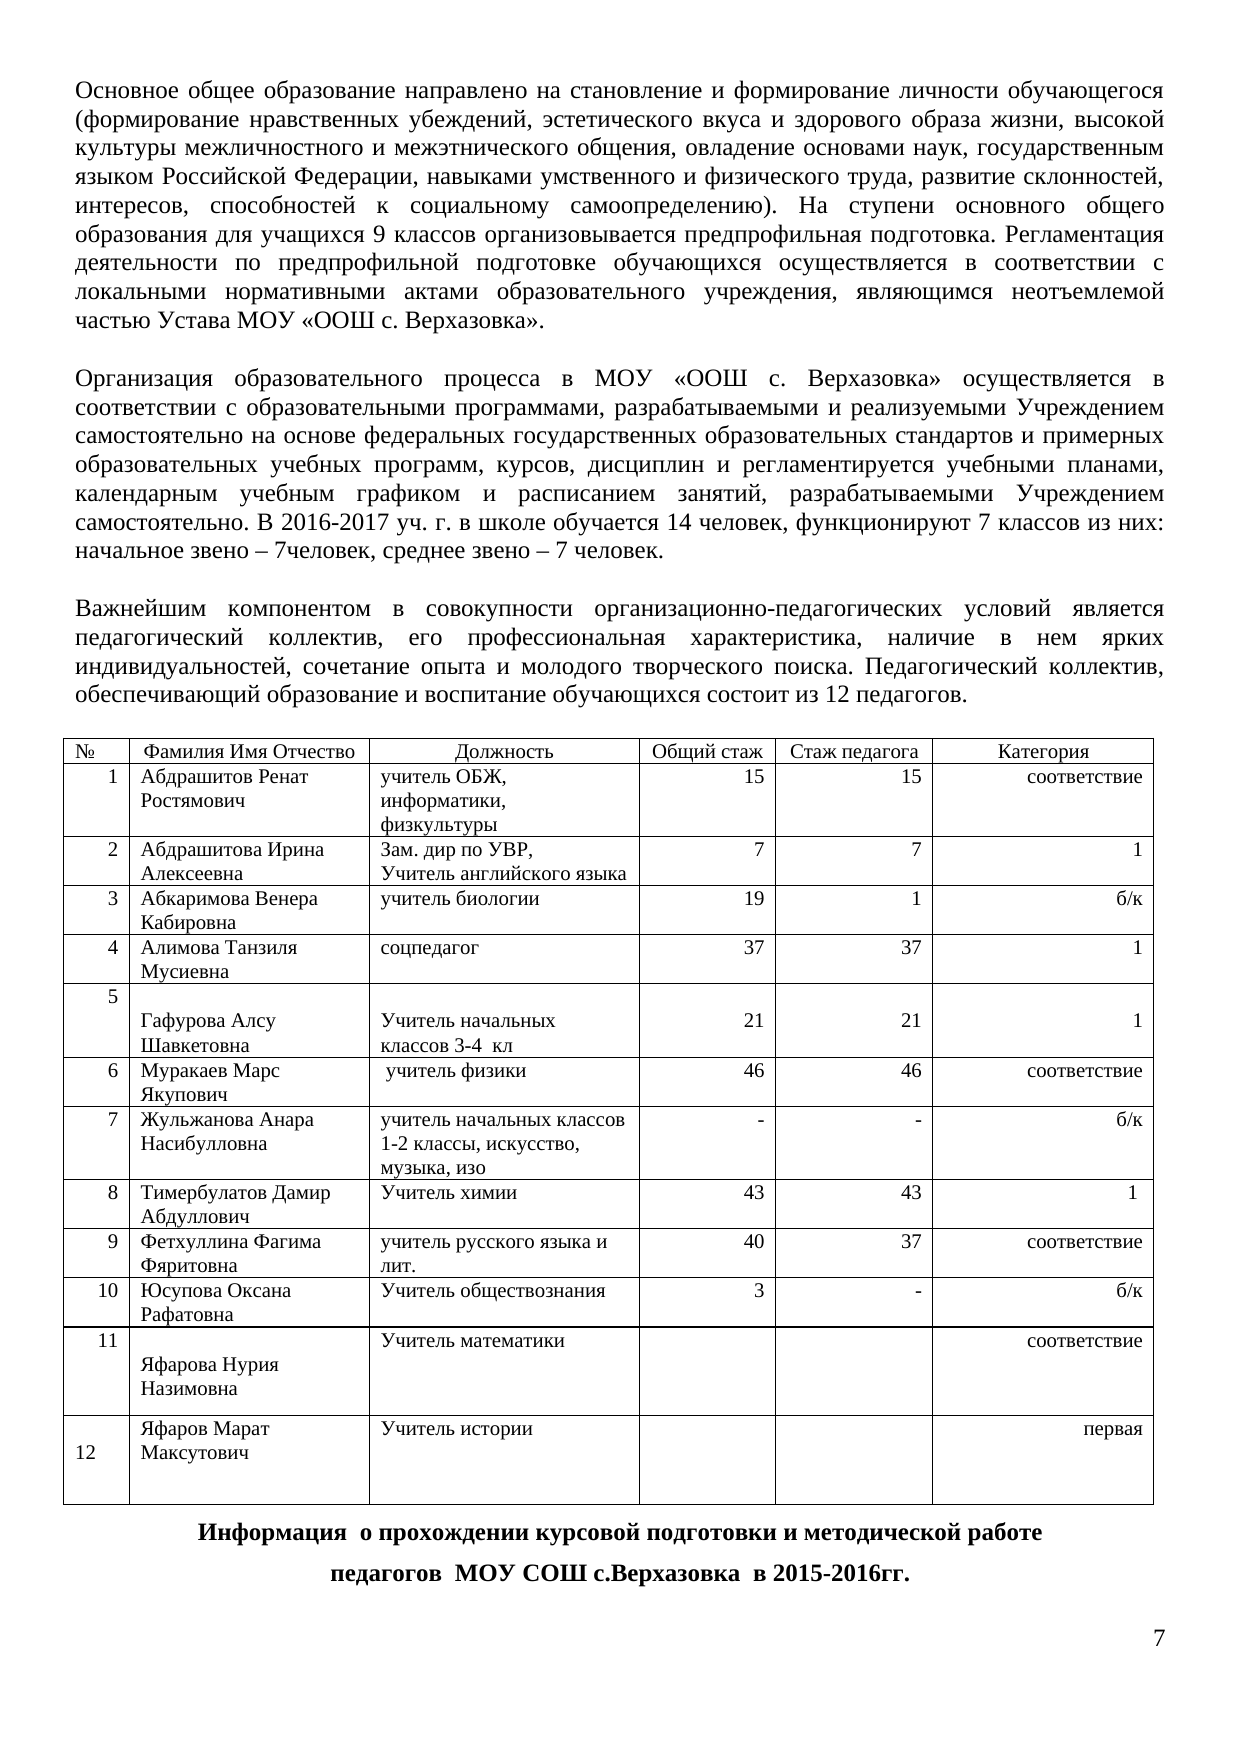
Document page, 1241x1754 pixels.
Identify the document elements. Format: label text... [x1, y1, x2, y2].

table_cell учитель физики [370, 1058, 639, 1106]
table_cell 1 [776, 886, 932, 934]
table_cell 1 [64, 764, 129, 836]
table_cell Яфаров Марат Максутович [130, 1416, 369, 1504]
table_cell 21 [776, 984, 932, 1057]
table_cell - [776, 1107, 932, 1179]
table_cell 12 [64, 1416, 129, 1504]
table_cell Яфарова Нурия Назимовна [130, 1328, 369, 1415]
table_cell - [776, 1278, 932, 1326]
table_cell Абдрашитова Ирина Алексеевна [130, 837, 369, 885]
table_cell 19 [640, 886, 775, 934]
table_cell Учитель истории [370, 1416, 639, 1504]
table_cell соответствие [933, 1058, 1153, 1106]
table_cell 46 [776, 1058, 932, 1106]
table_cell соцпедагог [370, 935, 639, 983]
table_cell 10 [64, 1278, 129, 1326]
text Важнейшим компонентом в совокупности организационно-педагогических условий является педагогический коллектив, его профессиональная характеристика, наличие в нем ярких индивидуальностей, сочетание опыта и молодого творческого поиска. Педагогический коллектив, обеспечивающий образование и воспитание обучающихся состоит из 12 педагогов. [75, 593, 1165, 708]
table_cell соответствие [933, 764, 1153, 836]
table_cell 5 [64, 984, 129, 1057]
table_cell Учитель обществознания [370, 1278, 639, 1326]
table_cell учитель русского языка и лит. [370, 1229, 639, 1277]
table_cell [640, 1328, 775, 1415]
text педагогов МОУ СОШ с.Верхазовка в 2015-2016гг. [75, 1558, 1165, 1587]
table_cell 15 [776, 764, 932, 836]
table_cell 7 [640, 837, 775, 885]
table_cell учитель биологии [370, 886, 639, 934]
table_cell 3 [640, 1278, 775, 1326]
table_cell 37 [776, 935, 932, 983]
table_cell 1 [933, 837, 1153, 885]
table_cell учитель начальных классов 1-2 классы, искусство, музыка, изо [370, 1107, 639, 1179]
table_cell 6 [64, 1058, 129, 1106]
table_cell [776, 1416, 932, 1504]
table_cell 3 [64, 886, 129, 934]
table_cell 11 [64, 1328, 129, 1415]
table_cell Тимербулатов Дамир Абдуллович [130, 1180, 369, 1228]
table_header Стаж педагога [776, 739, 932, 763]
table_cell Гафурова Алсу Шавкетовна [130, 984, 369, 1057]
text Основное общее образование направлено на становление и формирование личности обучающегося (формирование нравственных убеждений, эстетического вкуса и здорового образа жизни, высокой культуры межличностного и межэтнического общения, овладение основами наук, государственным языком Российской Федерации, навыками умственного и физического труда, развитие склонностей, интересов, способностей к социальному самоопределению). На ступени основного общего образования для учащихся 9 классов организовывается предпрофильная подготовка. Регламентация деятельности по предпрофильной подготовке обучающихся осуществляется в соответствии с локальными нормативными актами образовательного учреждения, являющимся неотъемлемой частью Устава МОУ «ООШ с. Верхазовка». [75, 75, 1165, 334]
table_cell соответствие [933, 1328, 1153, 1415]
table_cell [640, 1416, 775, 1504]
table_header Фамилия Имя Отчество [130, 739, 369, 763]
table_cell 8 [64, 1180, 129, 1228]
table_cell 7 [64, 1107, 129, 1179]
table_cell 2 [64, 837, 129, 885]
table_cell 4 [64, 935, 129, 983]
text Информация о прохождении курсовой подготовки и методической работе [75, 1517, 1165, 1546]
table_cell Учитель математики [370, 1328, 639, 1415]
table_cell учитель ОБЖ, информатики, физкультуры [370, 764, 639, 836]
table_cell Зам. дир по УВР, Учитель английского языка [370, 837, 639, 885]
table_cell соответствие [933, 1229, 1153, 1277]
table_cell 43 [776, 1180, 932, 1228]
table_cell б/к [933, 886, 1153, 934]
table_cell 7 [776, 837, 932, 885]
table_header Категория [933, 739, 1153, 763]
table_cell Учитель химии [370, 1180, 639, 1228]
table_cell Юсупова Оксана Рафатовна [130, 1278, 369, 1326]
table_cell Алимова Танзиля Мусиевна [130, 935, 369, 983]
table_cell 15 [640, 764, 775, 836]
table_cell б/к [933, 1107, 1153, 1179]
table_cell 46 [640, 1058, 775, 1106]
table_cell 37 [776, 1229, 932, 1277]
table_cell б/к [933, 1278, 1153, 1326]
table_cell Абдрашитов Ренат Ростямович [130, 764, 369, 836]
table_cell [776, 1328, 932, 1415]
text Организация образовательного процесса в МОУ «ООШ с. Верхазовка» осуществляется в соответствии с образовательными программами, разрабатываемыми и реализуемыми Учреждением самостоятельно на основе федеральных государственных образовательных стандартов и примерных образовательных учебных программ, курсов, дисциплин и регламентируется учебными планами, календарным учебным графиком и расписанием занятий, разрабатываемыми Учреждением самостоятельно. В 2016-2017 уч. г. в школе обучается 14 человек, функционируют 7 классов из них: начальное звено – 7человек, среднее звено – 7 человек. [75, 363, 1165, 564]
table_header Должность [370, 739, 639, 763]
table_cell 1 [933, 935, 1153, 983]
table_cell 40 [640, 1229, 775, 1277]
table_cell первая [933, 1416, 1153, 1504]
table_header Общий стаж [640, 739, 775, 763]
table_cell 9 [64, 1229, 129, 1277]
table_cell Фетхуллина Фагима Фяритовна [130, 1229, 369, 1277]
table_cell 43 [640, 1180, 775, 1228]
table_cell Абкаримова Венера Кабировна [130, 886, 369, 934]
table_cell 37 [640, 935, 775, 983]
table_cell Муракаев Марс Якупович [130, 1058, 369, 1106]
table_cell 1 [933, 984, 1153, 1057]
table_cell 21 [640, 984, 775, 1057]
table_header № [64, 739, 129, 763]
table_cell Жульжанова Анара Насибулловна [130, 1107, 369, 1179]
table_cell - [640, 1107, 775, 1179]
table_cell 1 [933, 1180, 1153, 1228]
table_cell Учитель начальных классов 3-4 кл [370, 984, 639, 1057]
